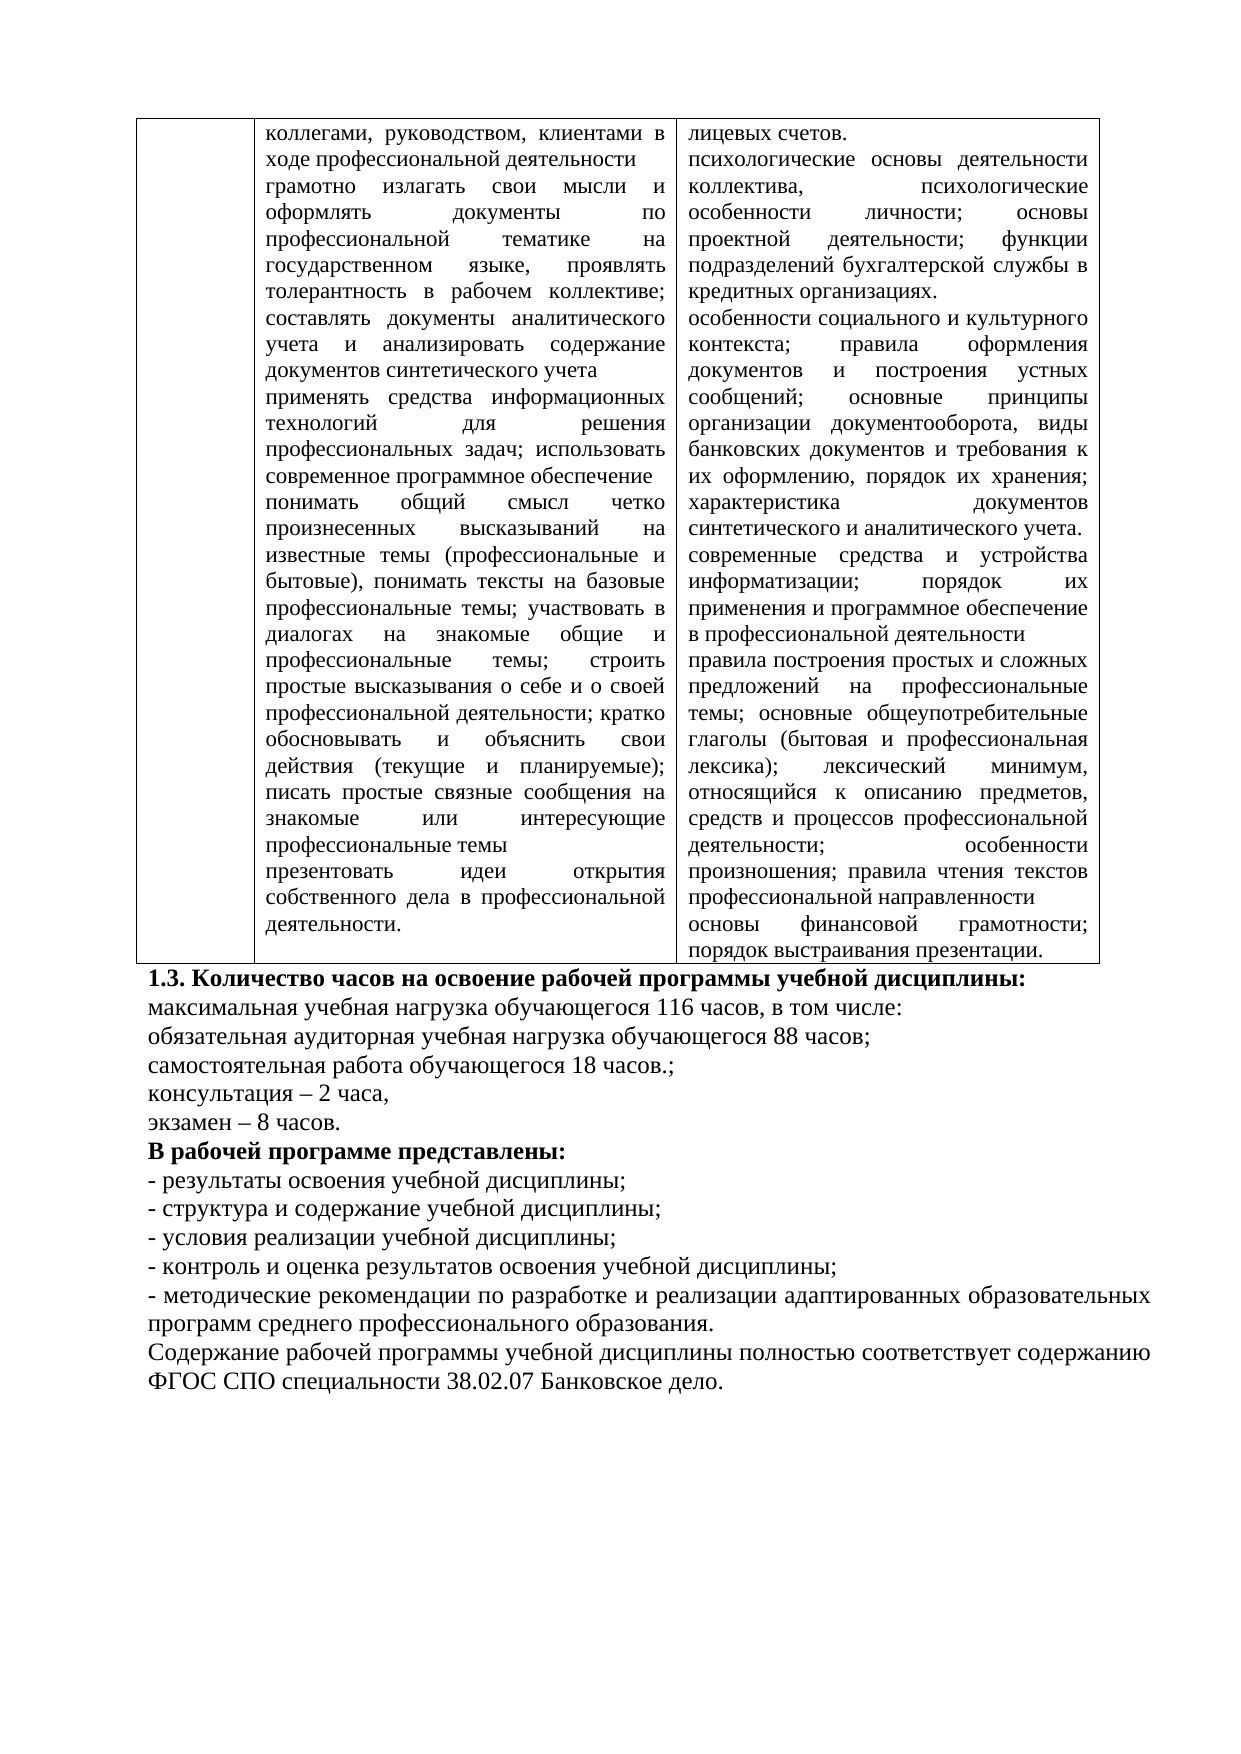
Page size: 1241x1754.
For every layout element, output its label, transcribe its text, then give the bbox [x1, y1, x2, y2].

text 1.3. Количество часов на освоение рабочей программы учебной дисциплины: [148, 963, 1152, 992]
text - структура и содержание учебной дисциплины; [148, 1193, 1152, 1222]
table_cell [137, 119, 254, 962]
text - условия реализации учебной дисциплины; [148, 1222, 1152, 1251]
text - методические рекомендации по разработке и реализации адаптированных образовательных программ среднего профессионального образования. [148, 1280, 1152, 1337]
text самостоятельная работа обучающегося 18 часов.; [148, 1050, 1152, 1078]
text В рабочей программе представлены: [148, 1136, 1152, 1165]
text Содержание рабочей программы учебной дисциплины полностью соответствует содержанию ФГОС СПО специальности 38.02.07 Банковское дело. [148, 1337, 1152, 1395]
text - контроль и оценка результатов освоения учебной дисциплины; [148, 1251, 1152, 1280]
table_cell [677, 119, 1099, 962]
text консультация – 2 часа, [148, 1078, 1152, 1107]
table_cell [255, 119, 676, 962]
text максимальная учебная нагрузка обучающегося 116 часов, в том числе: [148, 992, 1152, 1021]
text обязательная аудиторная учебная нагрузка обучающегося 88 часов; [148, 1021, 1152, 1050]
text - результаты освоения учебной дисциплины; [148, 1165, 1152, 1193]
text экзамен – 8 часов. [148, 1107, 1152, 1136]
